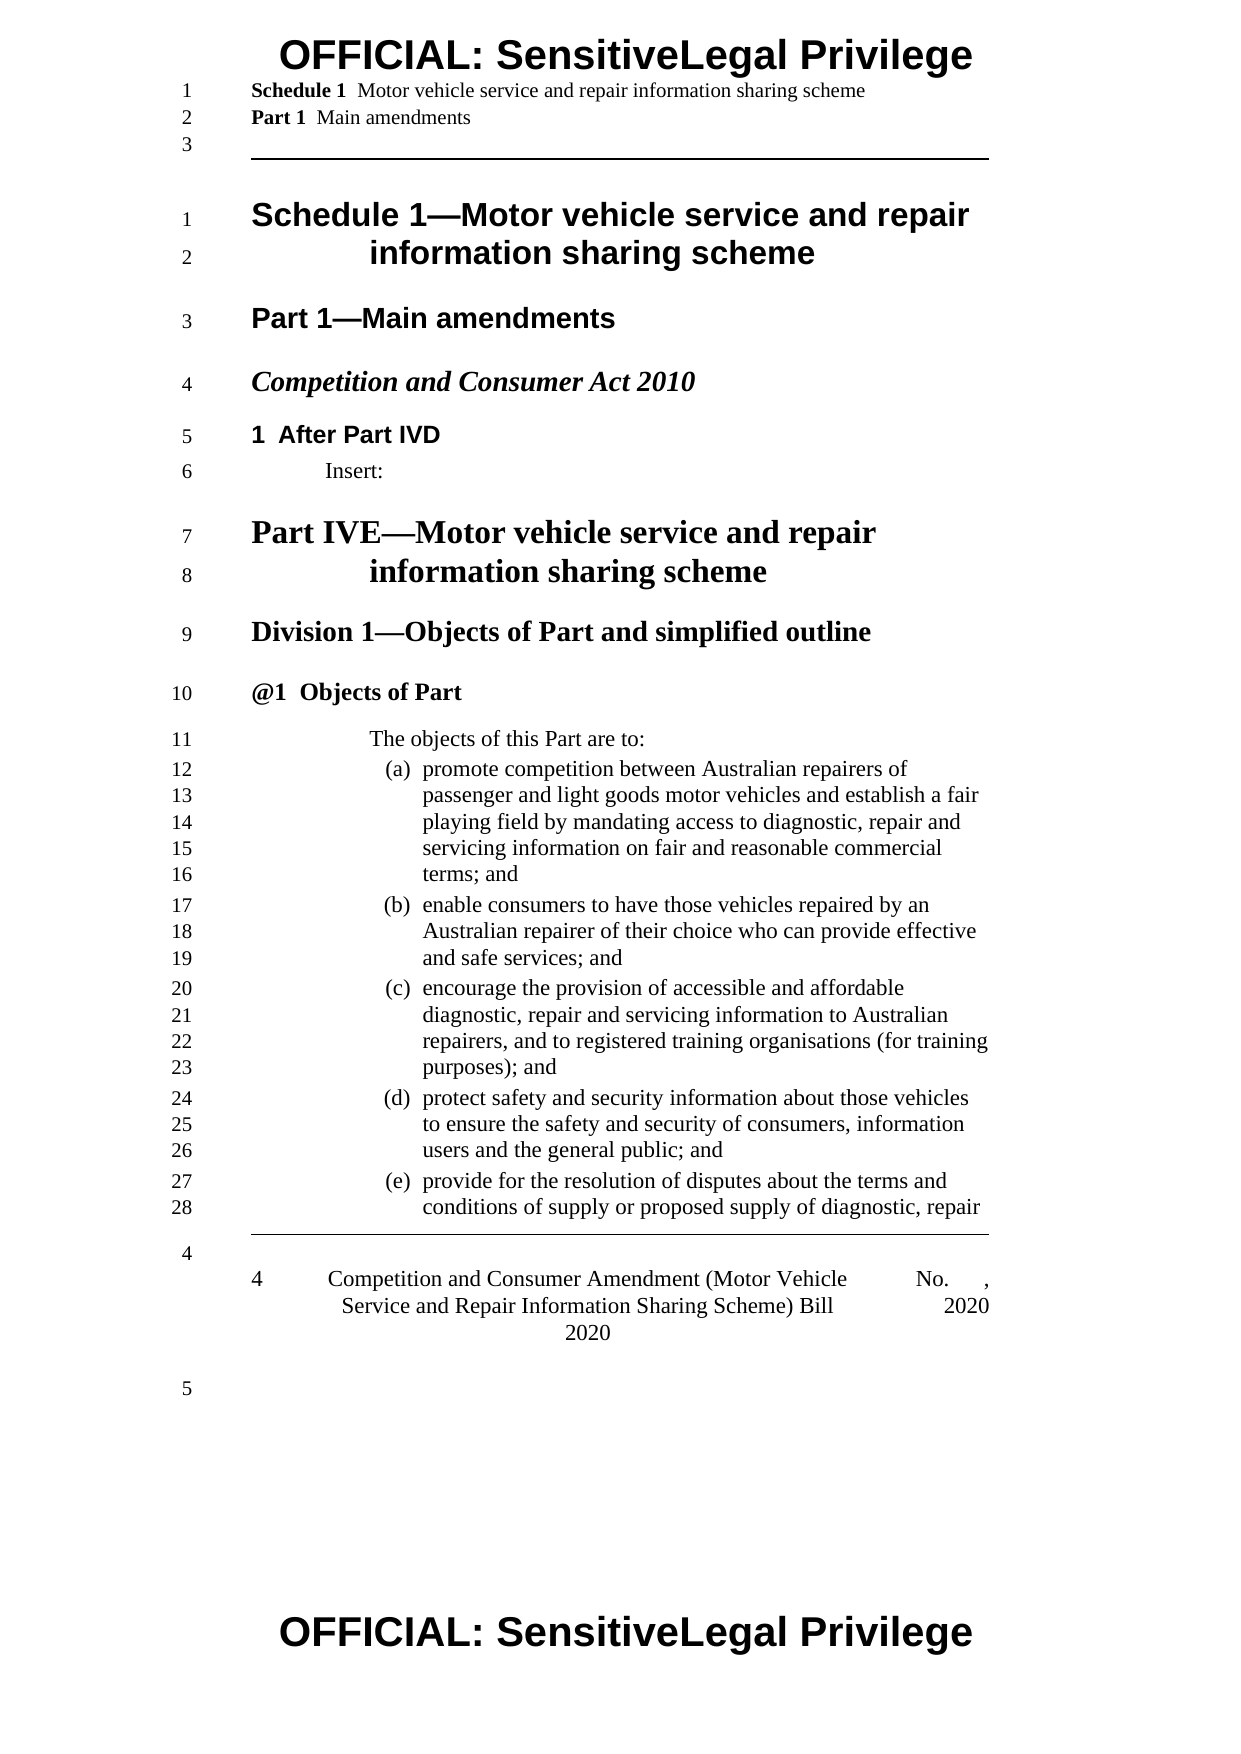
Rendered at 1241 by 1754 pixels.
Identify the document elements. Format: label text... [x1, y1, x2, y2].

text (d) protect safety and security information about those vehicles to ensure the safety and security of consumers, information users and the general public; and [251, 1084, 989, 1163]
text Division 1—Objects of Part and simplified outline [251, 614, 989, 648]
text Part IVE—Motor vehicle service and repair information sharing scheme [251, 513, 989, 589]
text (a) promote competition between Australian repairers of passenger and light goods motor vehicles and establish a fair playing field by mandating access to diagnostic, repair and servicing information on fair and reasonable commercial terms; and [251, 755, 989, 887]
text (c) encourage the provision of accessible and affordable diagnostic, repair and servicing information to Australian repairers, and to registered training organisations (for training purposes); and [251, 974, 989, 1080]
text Competition and Consumer Act 2010 [251, 364, 989, 397]
text (b) enable consumers to have those vehicles repaired by an Australian repairer of their choice who can provide effective and safe services; and [251, 891, 989, 970]
text Schedule 1—Motor vehicle service and repair information sharing scheme [251, 195, 989, 272]
text 1 After Part IVD [251, 420, 989, 449]
text (e) provide for the resolution of disputes about the terms and conditions of supply or proposed supply of diagnostic, repair and servicing information for those vehicles and other matters relevant to the requirements of this Part. [251, 1167, 989, 1220]
text The objects of this Part are to: [251, 724, 989, 751]
text Part 1—Main amendments [251, 301, 989, 334]
text @1 Objects of Part [251, 677, 989, 706]
text Insert: [325, 457, 989, 483]
